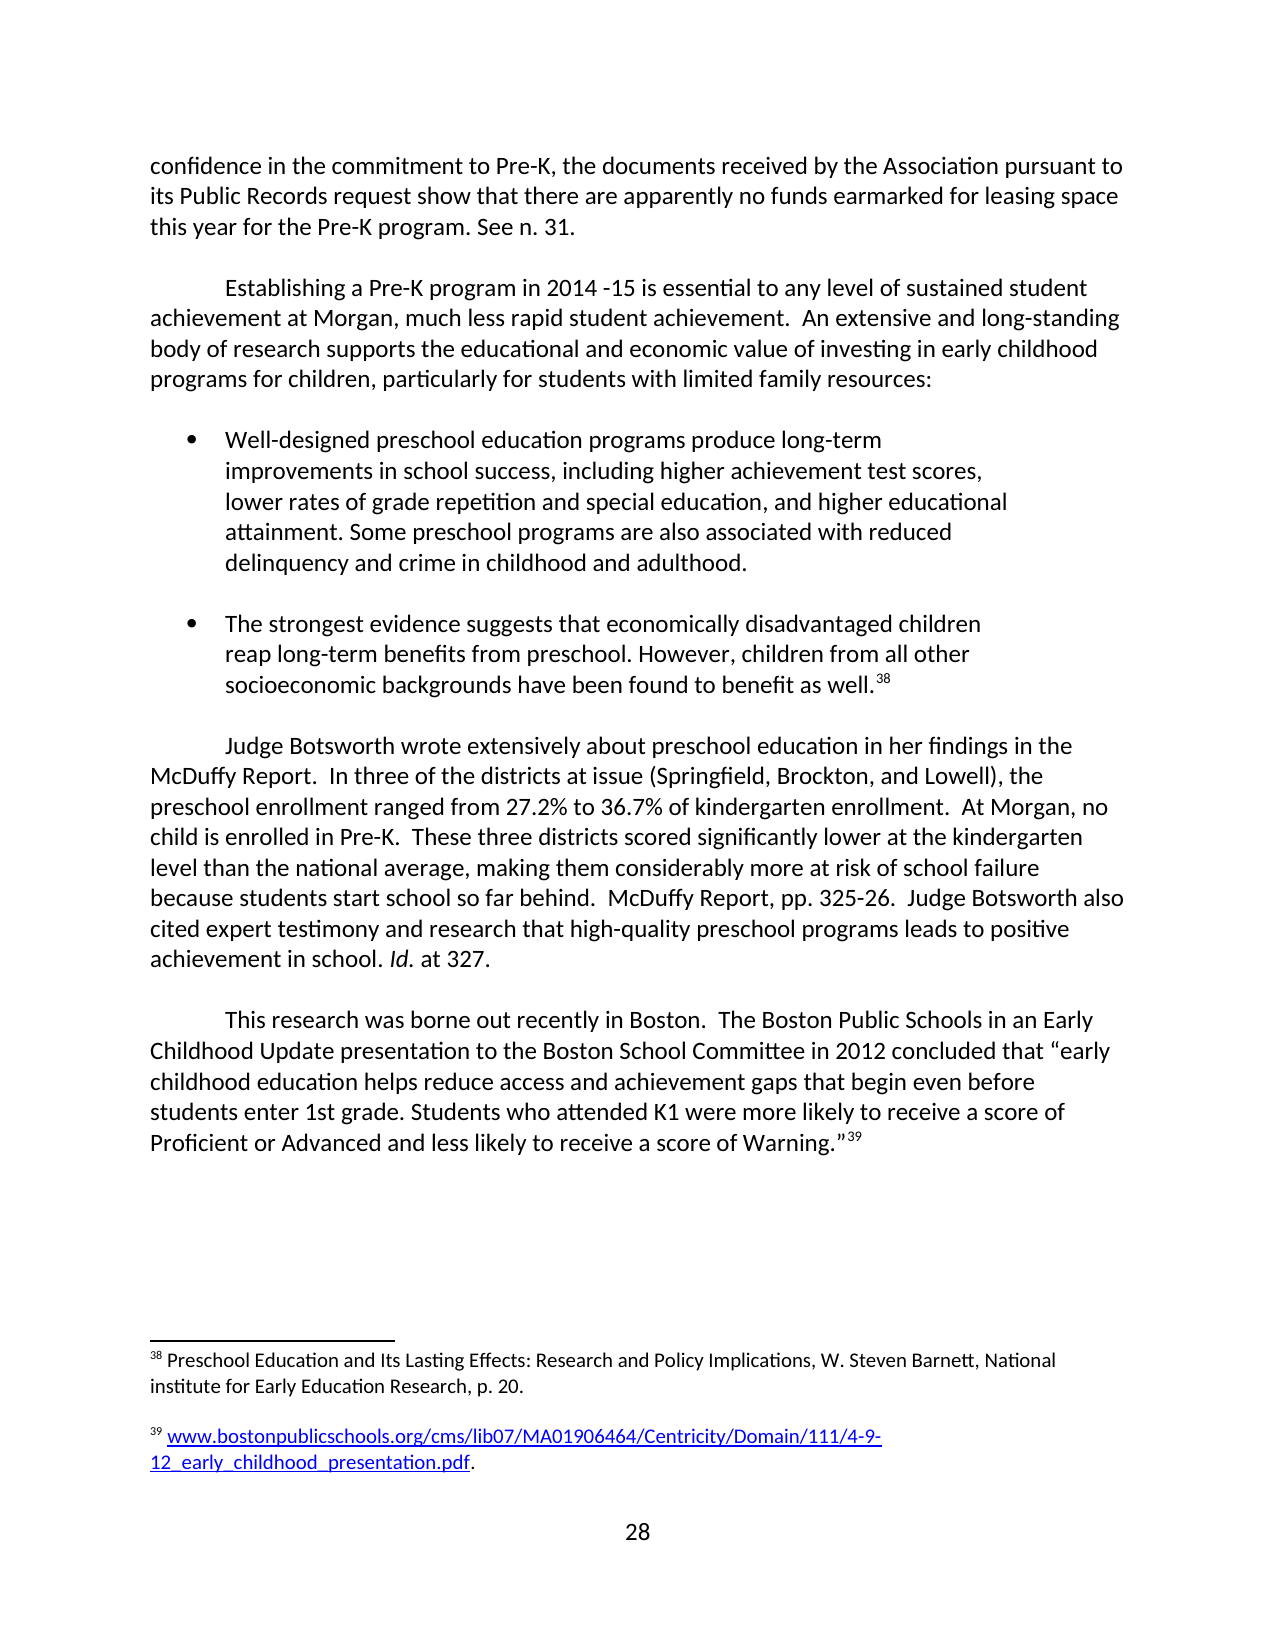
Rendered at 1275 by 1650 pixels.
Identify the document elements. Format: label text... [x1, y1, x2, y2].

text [150, 150, 1125, 242]
list Well-designed preschool education programs produce long-term improvements in school success, including higher achievement test scores, lower rates of grade repetition and special education, and higher educational attainment. Some preschool programs are also associated with reduced delinquency and crime in childhood and adulthood. [187, 425, 1012, 577]
text Judge Botsworth wrote extensively about preschool education in her findings in the McDuffy Report. In three of the districts at issue (Springfield, Brockton, and Lowell), the preschool enrollment ranged from 27.2% to 36.7% of kindergarten enrollment. At Morgan, no child is enrolled in Pre-K. These three districts scored significantly lower at the kindergarten level than the national average, making them considerably more at risk of school failure because students start school so far behind. McDuffy Report, pp. 325-26. Judge Botsworth also cited expert testimony and research that high-quality preschool programs leads to positive achievement in school. Id. at 327. [150, 730, 1125, 974]
list The strongest evidence suggests that economically disadvantaged children reap long-term benefits from preschool. However, children from all other socioeconomic backgrounds have been found to benefit as well. [187, 608, 1012, 699]
text This research was borne out recently in Boston. The Boston Public Schools in an Early Childhood Update presentation to the Boston School Committee in 2012 concluded that “early childhood education helps reduce access and achievement gaps that begin even before students enter 1st grade. Students who attended K1 were more likely to receive a score of Proficient or Advanced and less likely to receive a score of Warning.” [150, 1004, 1125, 1185]
text Establishing a Pre-K program in 2014 -15 is essential to any level of sustained student achievement at Morgan, much less rapid student achievement. An extensive and long-standing body of research supports the educational and economic value of investing in early childhood programs for children, particularly for students with limited family resources: [150, 272, 1125, 394]
